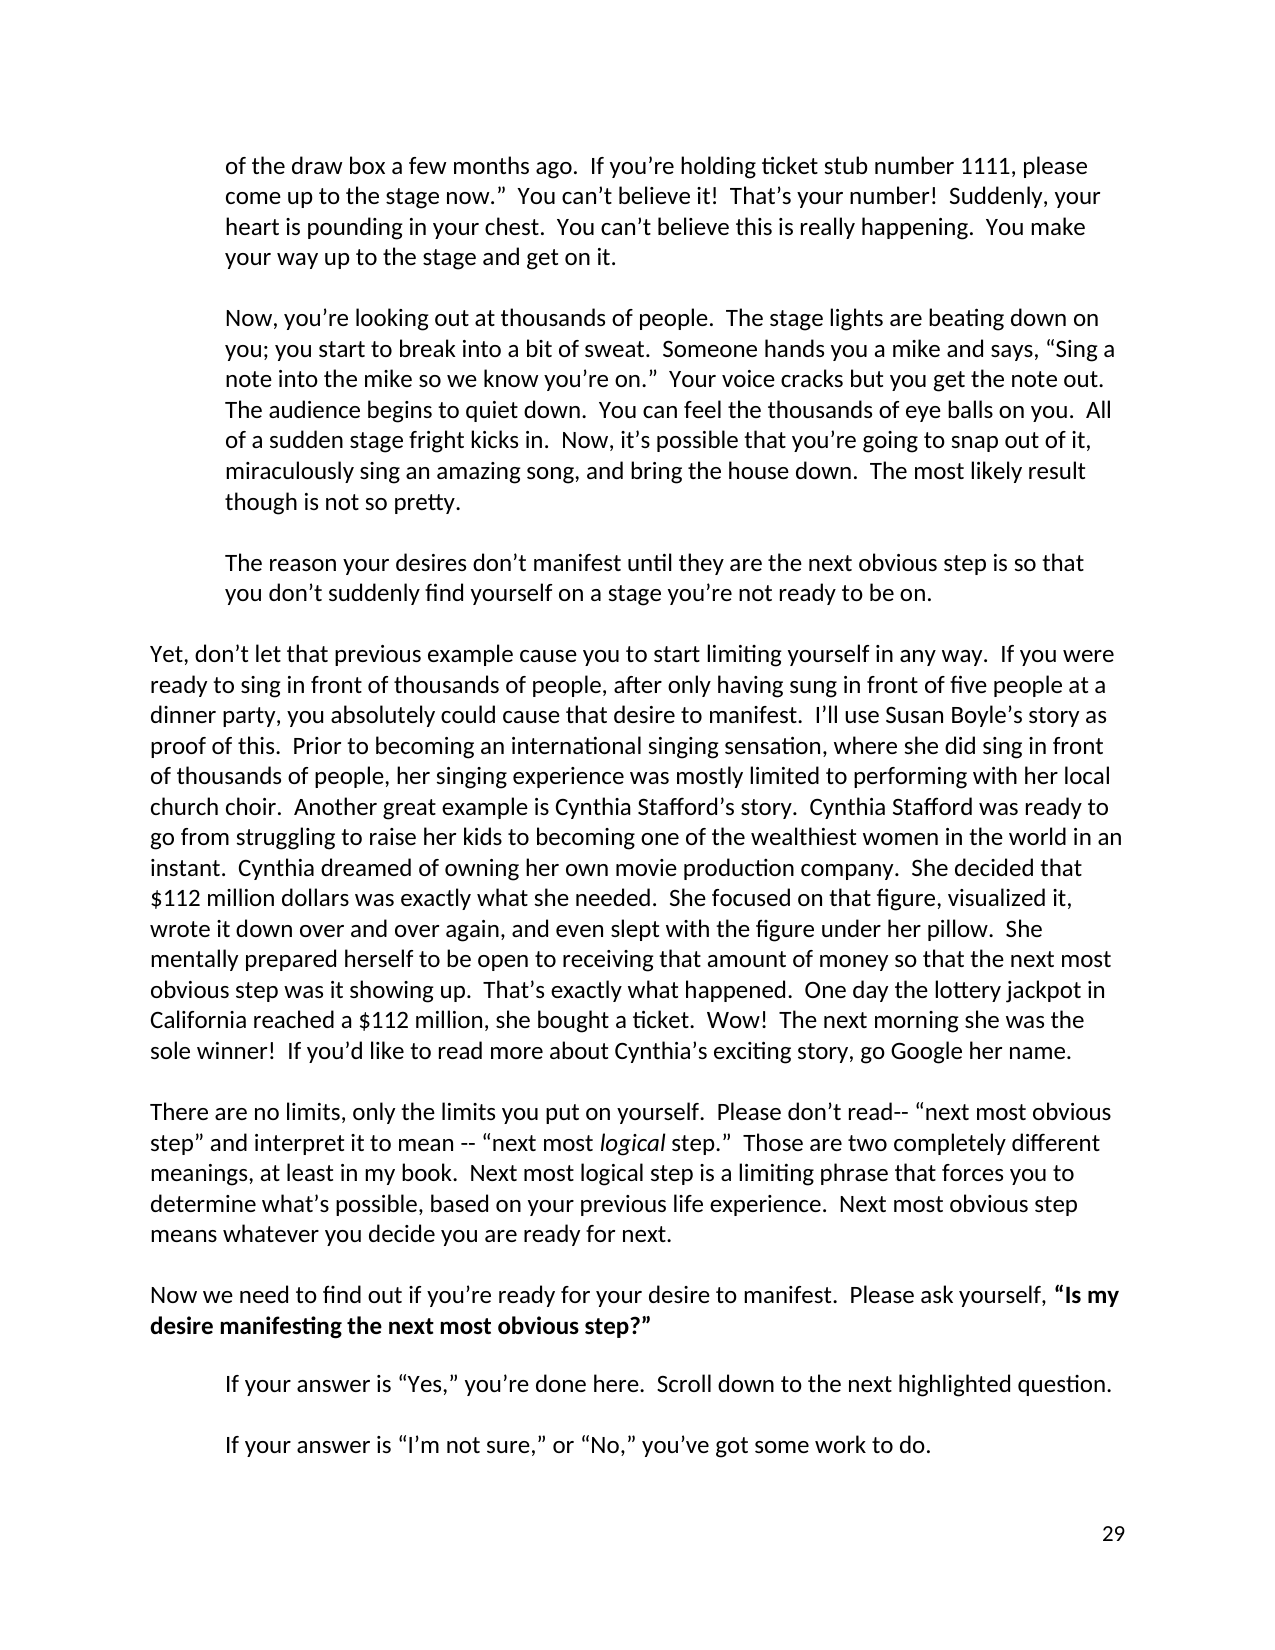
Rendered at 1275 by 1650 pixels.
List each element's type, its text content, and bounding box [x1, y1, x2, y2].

text Now, you’re looking out at thousands of people. The stage lights are beating down on you; you start to break into a bit of sweat. Someone hands you a mike and says, “Sing a note into the mike so we know you’re on.” Your voice cracks but you get the note out. The audience begins to quiet down. You can feel the thousands of eye balls on you. All of a sudden stage fright kicks in. Now, it’s possible that you’re going to snap out of it, miraculously sing an amazing song, and bring the house down. The most likely result though is not so pretty. [150, 303, 1125, 516]
text The reason your desires don’t manifest until they are the next obvious step is so that you don’t suddenly find yourself on a stage you’re not ready to be on. [150, 547, 1125, 608]
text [150, 150, 1125, 272]
text If your answer is “Yes,” you’re done here. Scroll down to the next highlighted question. [150, 1368, 1125, 1399]
text Yet, don’t let that previous example cause you to start limiting yourself in any way. If you were ready to sing in front of thousands of people, after only having sung in front of five people at a dinner party, you absolutely could cause that desire to manifest. I’ll use Susan Boyle’s story as proof of this. Prior to becoming an international singing sensation, where she did sing in front of thousands of people, her singing experience was mostly limited to performing with her local church choir. Another great example is Cynthia Stafford’s story. Cynthia Stafford was ready to go from struggling to raise her kids to becoming one of the wealthiest women in the world in an instant. Cynthia dreamed of owning her own movie production company. She decided that $112 million dollars was exactly what she needed. She focused on that figure, visualized it, wrote it down over and over again, and even slept with the figure under her pillow. She mentally prepared herself to be open to receiving that amount of money so that the next most obvious step was it showing up. That’s exactly what happened. One day the lottery jackpot in California reached a $112 million, she bought a ticket. Wow! The next morning she was the sole winner! If you’d like to read more about Cynthia’s exciting story, go Google her name. [150, 638, 1125, 1066]
text Now we need to find out if you’re ready for your desire to manifest. Please ask yourself, “Is my desire manifesting the next most obvious step?” [150, 1279, 1125, 1340]
text If your answer is “I’m not sure,” or “No,” you’ve got some work to do. [150, 1429, 1125, 1460]
text There are no limits, only the limits you put on yourself. Please don’t read-- “next most obvious step” and interpret it to mean -- “next most logical step.” Those are two completely different meanings, at least in my book. Next most logical step is a limiting phrase that forces you to determine what’s possible, based on your previous life experience. Next most obvious step means whatever you decide you are ready for next. [150, 1096, 1125, 1249]
